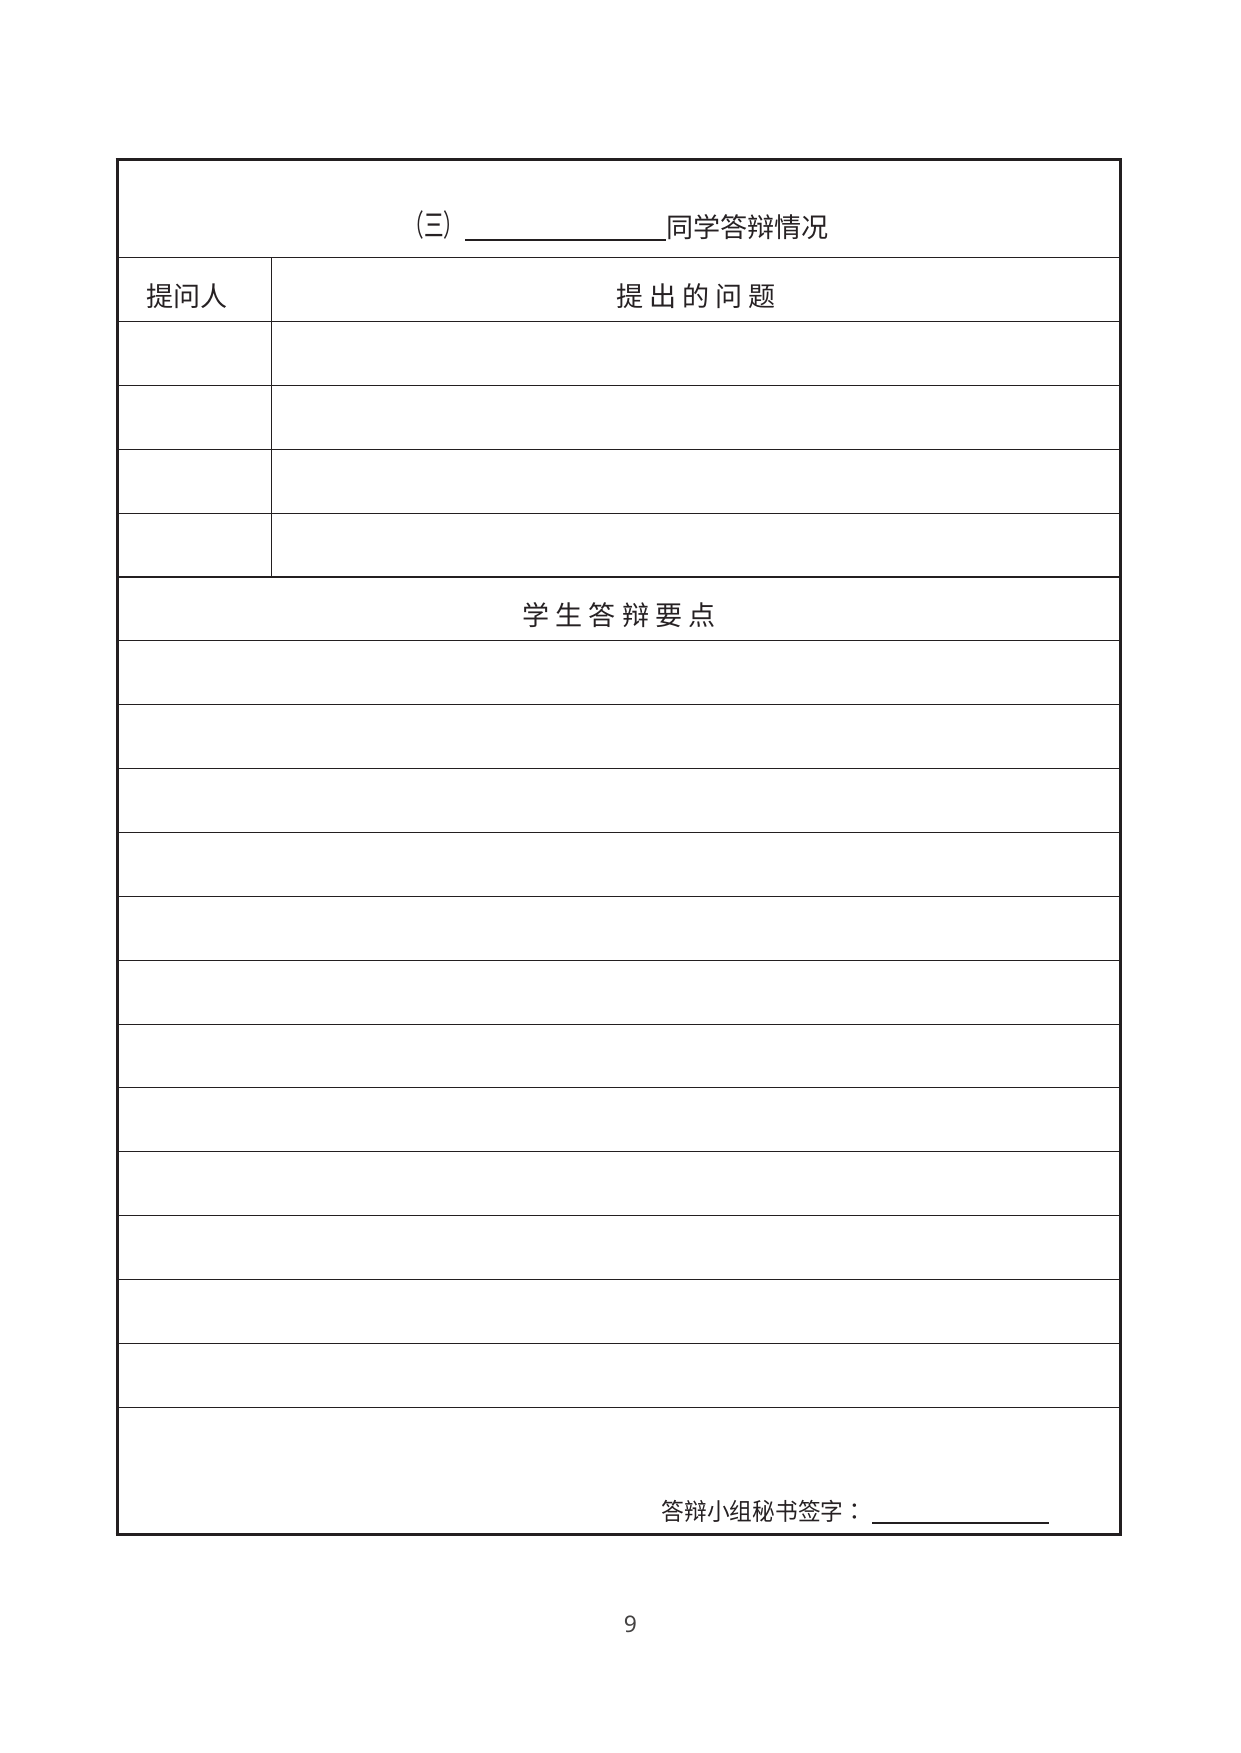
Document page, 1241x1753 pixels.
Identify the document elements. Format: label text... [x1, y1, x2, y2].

table_cell [119, 897, 1119, 959]
table_header （三） 同学答辩情况 [119, 161, 1119, 257]
table_cell [119, 386, 271, 449]
table_cell [119, 961, 1119, 1023]
table_cell [272, 322, 1119, 385]
table_cell 学 生 答 辩 要 点 [119, 578, 1119, 640]
table_cell [272, 514, 1119, 576]
table_cell 提 出 的 问 题 [272, 258, 1119, 321]
table_cell [272, 386, 1119, 449]
table_cell 提问人 [119, 258, 271, 321]
table_cell [272, 450, 1119, 513]
table_cell [119, 322, 271, 385]
table_cell [119, 514, 271, 576]
table_cell [119, 1216, 1119, 1279]
table_cell [119, 705, 1119, 768]
table_cell [119, 1025, 1119, 1087]
table_cell [119, 641, 1119, 704]
table_cell [119, 1152, 1119, 1215]
table_cell [119, 450, 271, 513]
table_cell [119, 1088, 1119, 1151]
table_cell [119, 833, 1119, 896]
table_cell [119, 1280, 1119, 1343]
table_cell [119, 769, 1119, 832]
table_cell [119, 1344, 1119, 1407]
table_cell 答辩小组秘书签字： [119, 1408, 1119, 1533]
